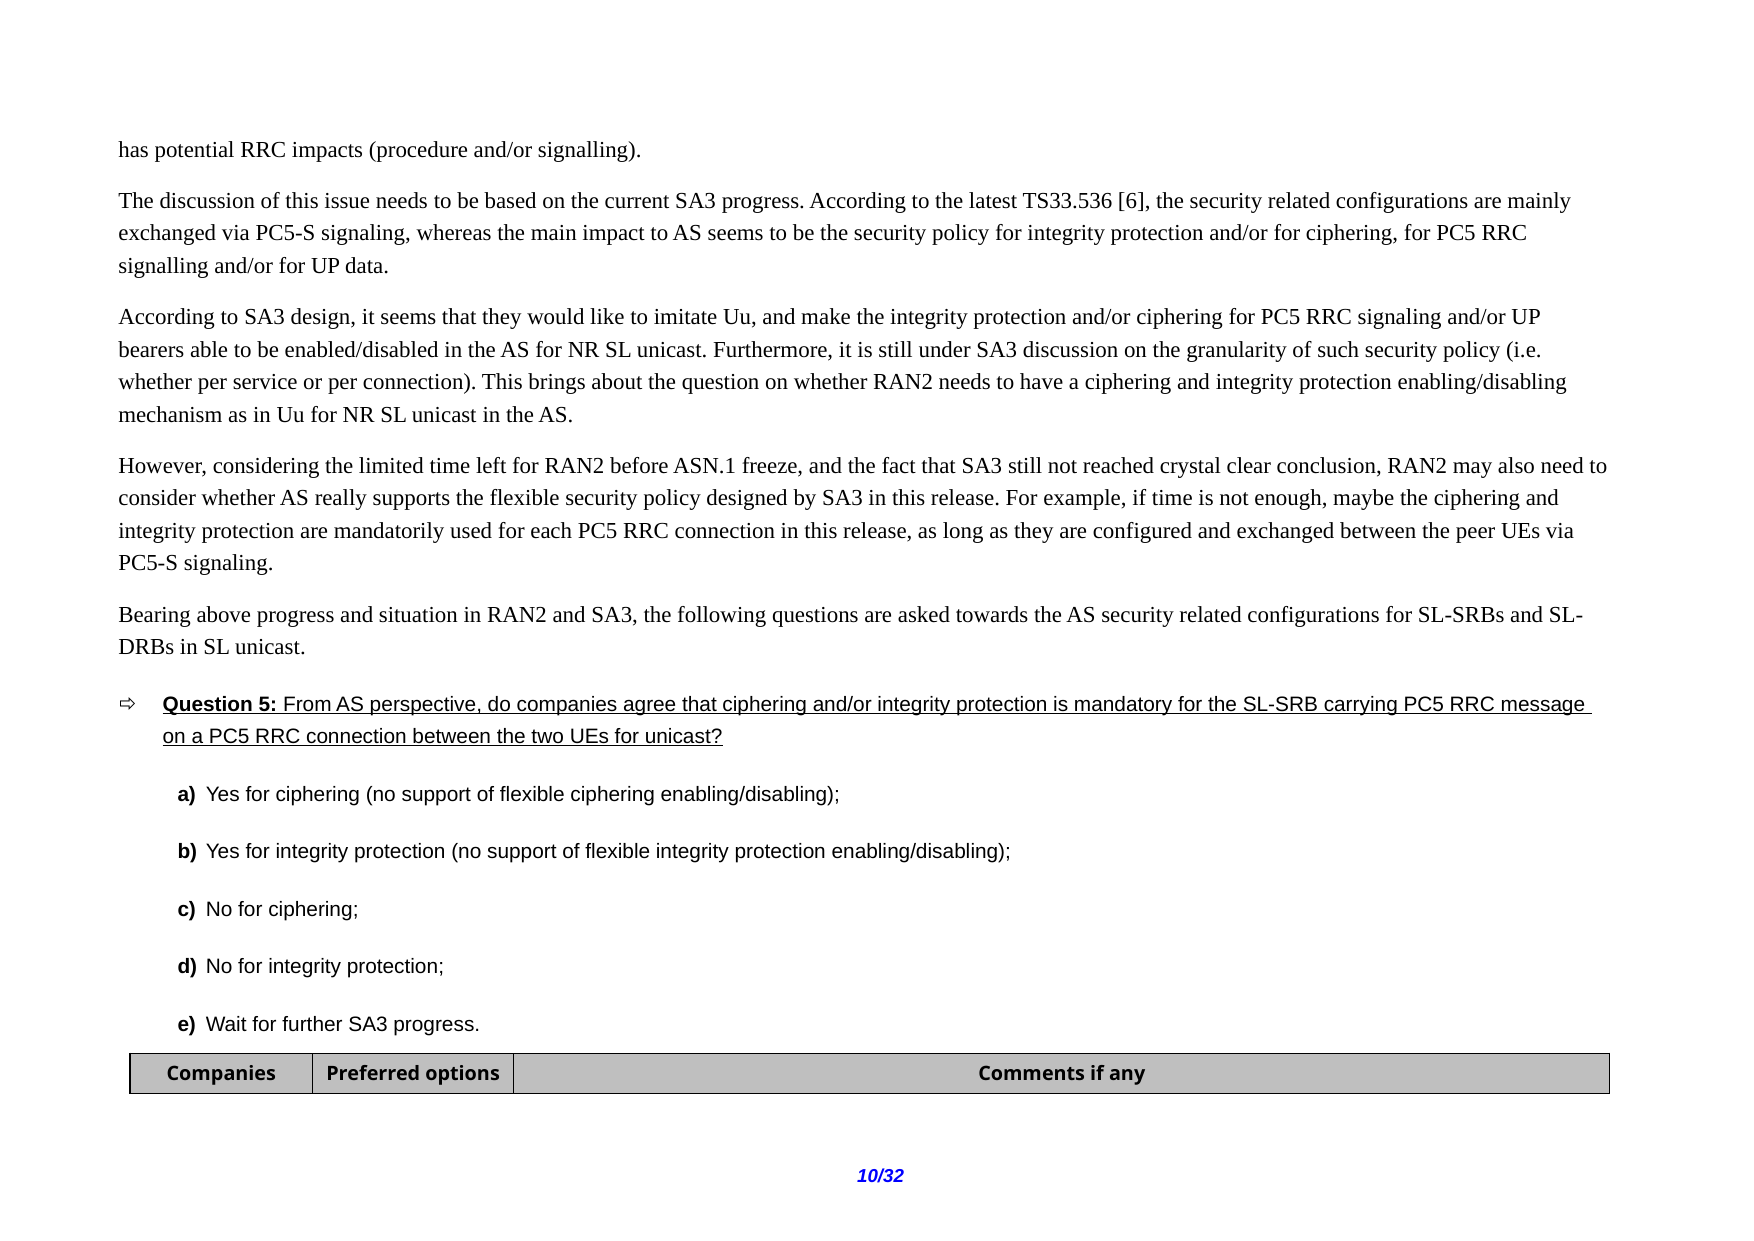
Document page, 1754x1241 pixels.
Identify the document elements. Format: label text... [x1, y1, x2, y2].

text According to SA3 design, it seems that they would like to imitate Uu, and make the integrity protection and/or ciphering for PC5 RRC signaling and/or UP bearers able to be enabled/disabled in the AS for NR SL unicast. Furthermore, it is still under SA3 discussion on the granularity of such security policy (i.e. whether per service or per connection). This brings about the question on whether RAN2 needs to have a ciphering and integrity protection enabling/disabling mechanism as in Uu for NR SL unicast in the AS. [118, 300, 1609, 430]
text However, considering the limited time left for RAN2 before ASN.1 freeze, and the fact that SA3 still not reached crystal clear conclusion, RAN2 may also need to consider whether AS really supports the flexible security policy designed by SA3 in this release. For example, if time is not enough, maybe the ciphering and integrity protection are mandatorily used for each PC5 RRC connection in this release, as long as they are configured and exchanged between the peer UEs via PC5-S signaling. [118, 449, 1609, 579]
text The discussion of this issue needs to be based on the current SA3 progress. According to the latest TS33.536 [6], the security related configurations are mainly exchanged via PC5-S signaling, whereas the main impact to AS seems to be the security policy for integrity protection and/or for ciphering, for PC5 RRC signalling and/or for UP data. [118, 184, 1609, 281]
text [118, 133, 1609, 165]
list Wait for further SA3 progress. [177, 1008, 1609, 1040]
list Yes for ciphering (no support of flexible ciphering enabling/disabling); [177, 778, 1609, 810]
list Yes for integrity protection (no support of flexible integrity protection enabling/disabling); [177, 835, 1609, 868]
list No for integrity protection; [177, 950, 1609, 983]
table_header Comments if any [514, 1054, 1609, 1093]
list Question 5: From AS perspective, do companies agree that ciphering and/or integrity protection is mandatory for the SL-SRB carrying PC5 RRC message on a PC5 RRC connection between the two UEs for unicast? [118, 688, 1609, 753]
list No for ciphering; [177, 893, 1609, 925]
table_header Preferred options [313, 1054, 513, 1093]
text Bearing above progress and situation in RAN2 and SA3, the following questions are asked towards the AS security related configurations for SL-SRBs and SL-DRBs in SL unicast. [118, 598, 1609, 663]
table_header Companies [131, 1054, 312, 1093]
